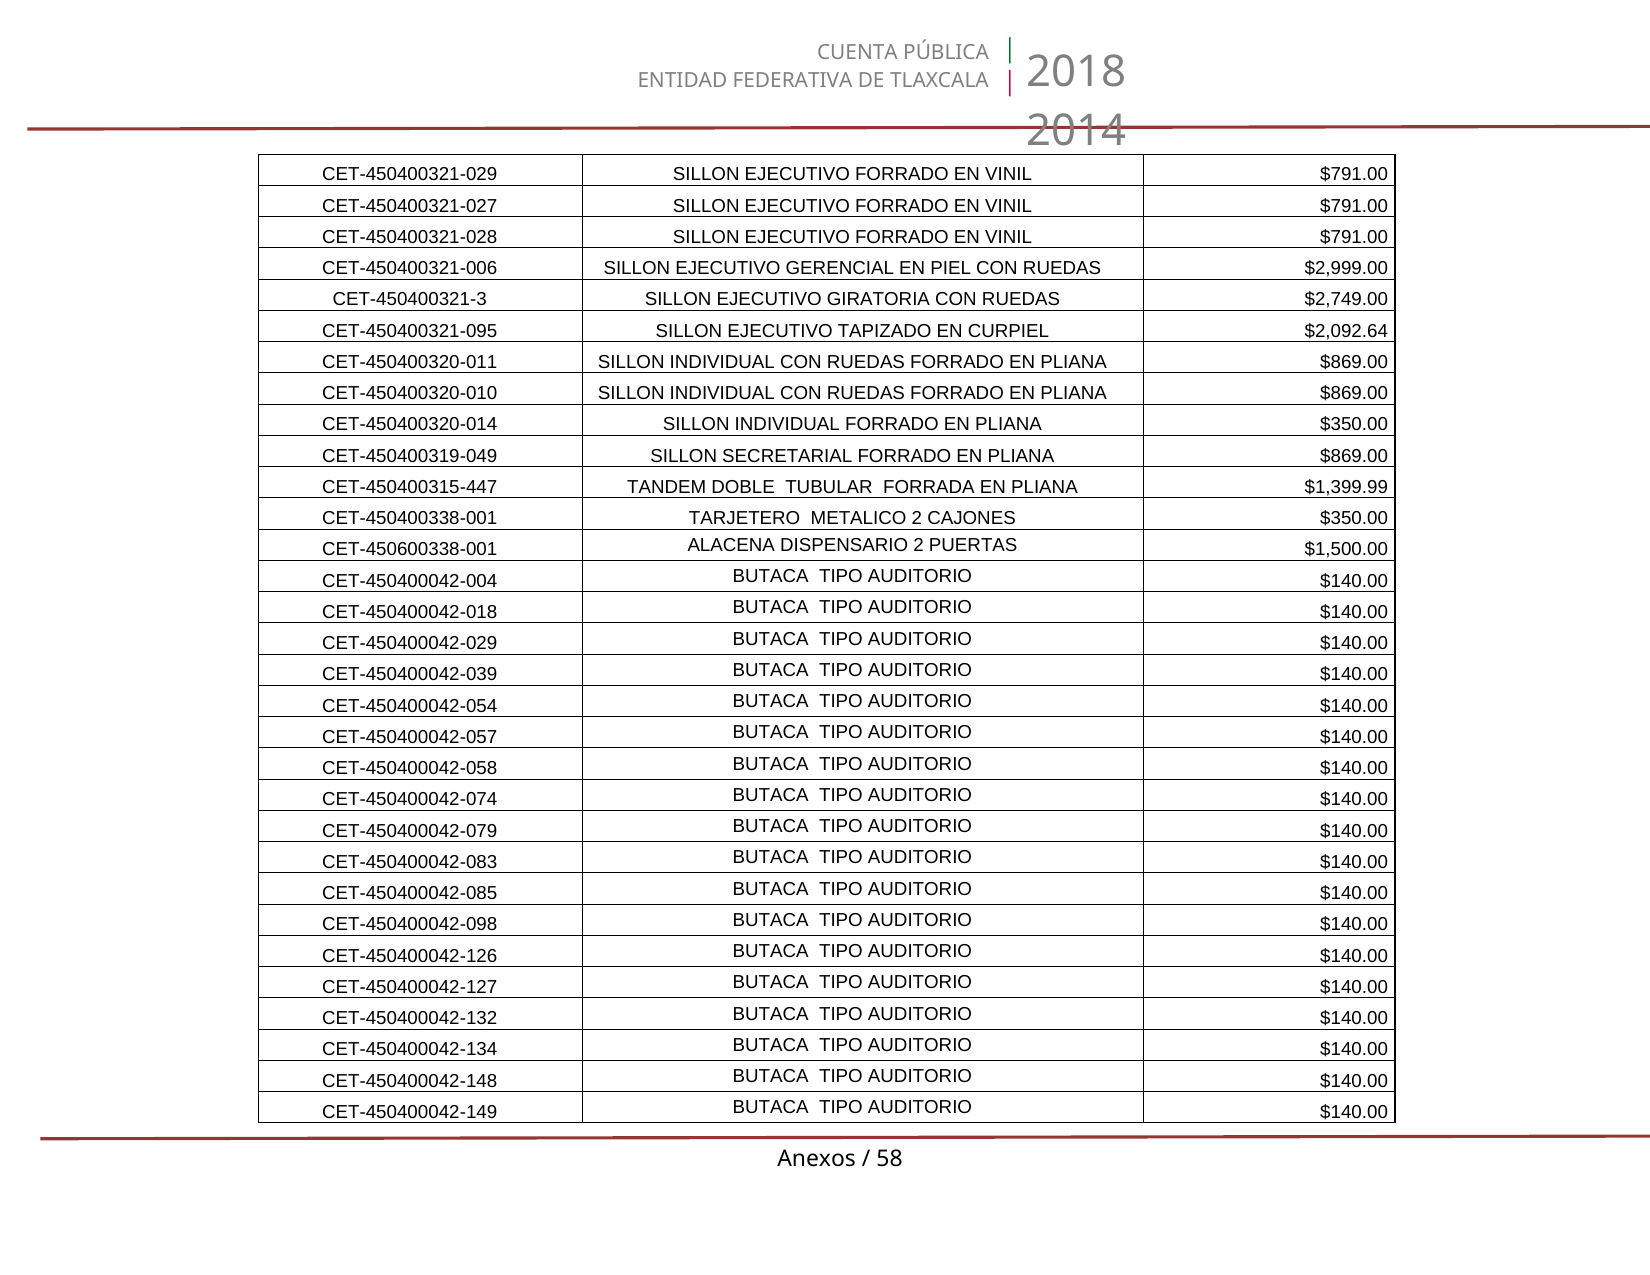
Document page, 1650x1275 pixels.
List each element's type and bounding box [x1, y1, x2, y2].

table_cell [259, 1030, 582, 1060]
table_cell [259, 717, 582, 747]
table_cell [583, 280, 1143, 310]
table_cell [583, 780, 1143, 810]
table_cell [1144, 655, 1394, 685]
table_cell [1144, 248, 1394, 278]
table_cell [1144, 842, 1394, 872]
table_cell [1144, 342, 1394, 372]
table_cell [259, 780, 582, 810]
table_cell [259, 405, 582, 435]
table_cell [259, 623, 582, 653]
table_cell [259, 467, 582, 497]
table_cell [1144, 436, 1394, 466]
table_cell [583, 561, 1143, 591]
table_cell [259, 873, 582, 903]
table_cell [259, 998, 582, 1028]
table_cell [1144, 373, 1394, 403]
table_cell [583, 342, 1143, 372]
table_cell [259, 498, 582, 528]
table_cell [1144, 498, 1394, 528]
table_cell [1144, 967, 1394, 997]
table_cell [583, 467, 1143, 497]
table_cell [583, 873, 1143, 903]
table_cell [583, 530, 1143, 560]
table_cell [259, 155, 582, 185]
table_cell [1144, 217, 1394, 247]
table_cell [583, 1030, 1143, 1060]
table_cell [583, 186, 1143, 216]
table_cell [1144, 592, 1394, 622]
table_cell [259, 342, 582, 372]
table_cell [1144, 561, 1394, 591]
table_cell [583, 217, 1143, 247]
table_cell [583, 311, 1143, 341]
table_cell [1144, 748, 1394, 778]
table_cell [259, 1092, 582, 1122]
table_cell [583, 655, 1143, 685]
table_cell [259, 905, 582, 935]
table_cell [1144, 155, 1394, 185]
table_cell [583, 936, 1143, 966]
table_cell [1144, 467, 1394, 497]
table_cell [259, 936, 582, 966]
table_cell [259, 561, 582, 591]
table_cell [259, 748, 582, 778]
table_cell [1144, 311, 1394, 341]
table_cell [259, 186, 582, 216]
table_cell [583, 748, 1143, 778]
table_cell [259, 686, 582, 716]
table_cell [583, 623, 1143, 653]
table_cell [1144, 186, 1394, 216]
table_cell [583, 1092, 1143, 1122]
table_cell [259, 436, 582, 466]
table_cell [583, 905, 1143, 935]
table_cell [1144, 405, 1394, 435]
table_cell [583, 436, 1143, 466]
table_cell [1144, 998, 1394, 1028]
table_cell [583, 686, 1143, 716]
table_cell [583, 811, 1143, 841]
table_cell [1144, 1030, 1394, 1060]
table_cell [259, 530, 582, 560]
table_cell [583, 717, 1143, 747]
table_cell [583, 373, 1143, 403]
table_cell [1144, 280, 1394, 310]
picture [1004, 28, 1020, 99]
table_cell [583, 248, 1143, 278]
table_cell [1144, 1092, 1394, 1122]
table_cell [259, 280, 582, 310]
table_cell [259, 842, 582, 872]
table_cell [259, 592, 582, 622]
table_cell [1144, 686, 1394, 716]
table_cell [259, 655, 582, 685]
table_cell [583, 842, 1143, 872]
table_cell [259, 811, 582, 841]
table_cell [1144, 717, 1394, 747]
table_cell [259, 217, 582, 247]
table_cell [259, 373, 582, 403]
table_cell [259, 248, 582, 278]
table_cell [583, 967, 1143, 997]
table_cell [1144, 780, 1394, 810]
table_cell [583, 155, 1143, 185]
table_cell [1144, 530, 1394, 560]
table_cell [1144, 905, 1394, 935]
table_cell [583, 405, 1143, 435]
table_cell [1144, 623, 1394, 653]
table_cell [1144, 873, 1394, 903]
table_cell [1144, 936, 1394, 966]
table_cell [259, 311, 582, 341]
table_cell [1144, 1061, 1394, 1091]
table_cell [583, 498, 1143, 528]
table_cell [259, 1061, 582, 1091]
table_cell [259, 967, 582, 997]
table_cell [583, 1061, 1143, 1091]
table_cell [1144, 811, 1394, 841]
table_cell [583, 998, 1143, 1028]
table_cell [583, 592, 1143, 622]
